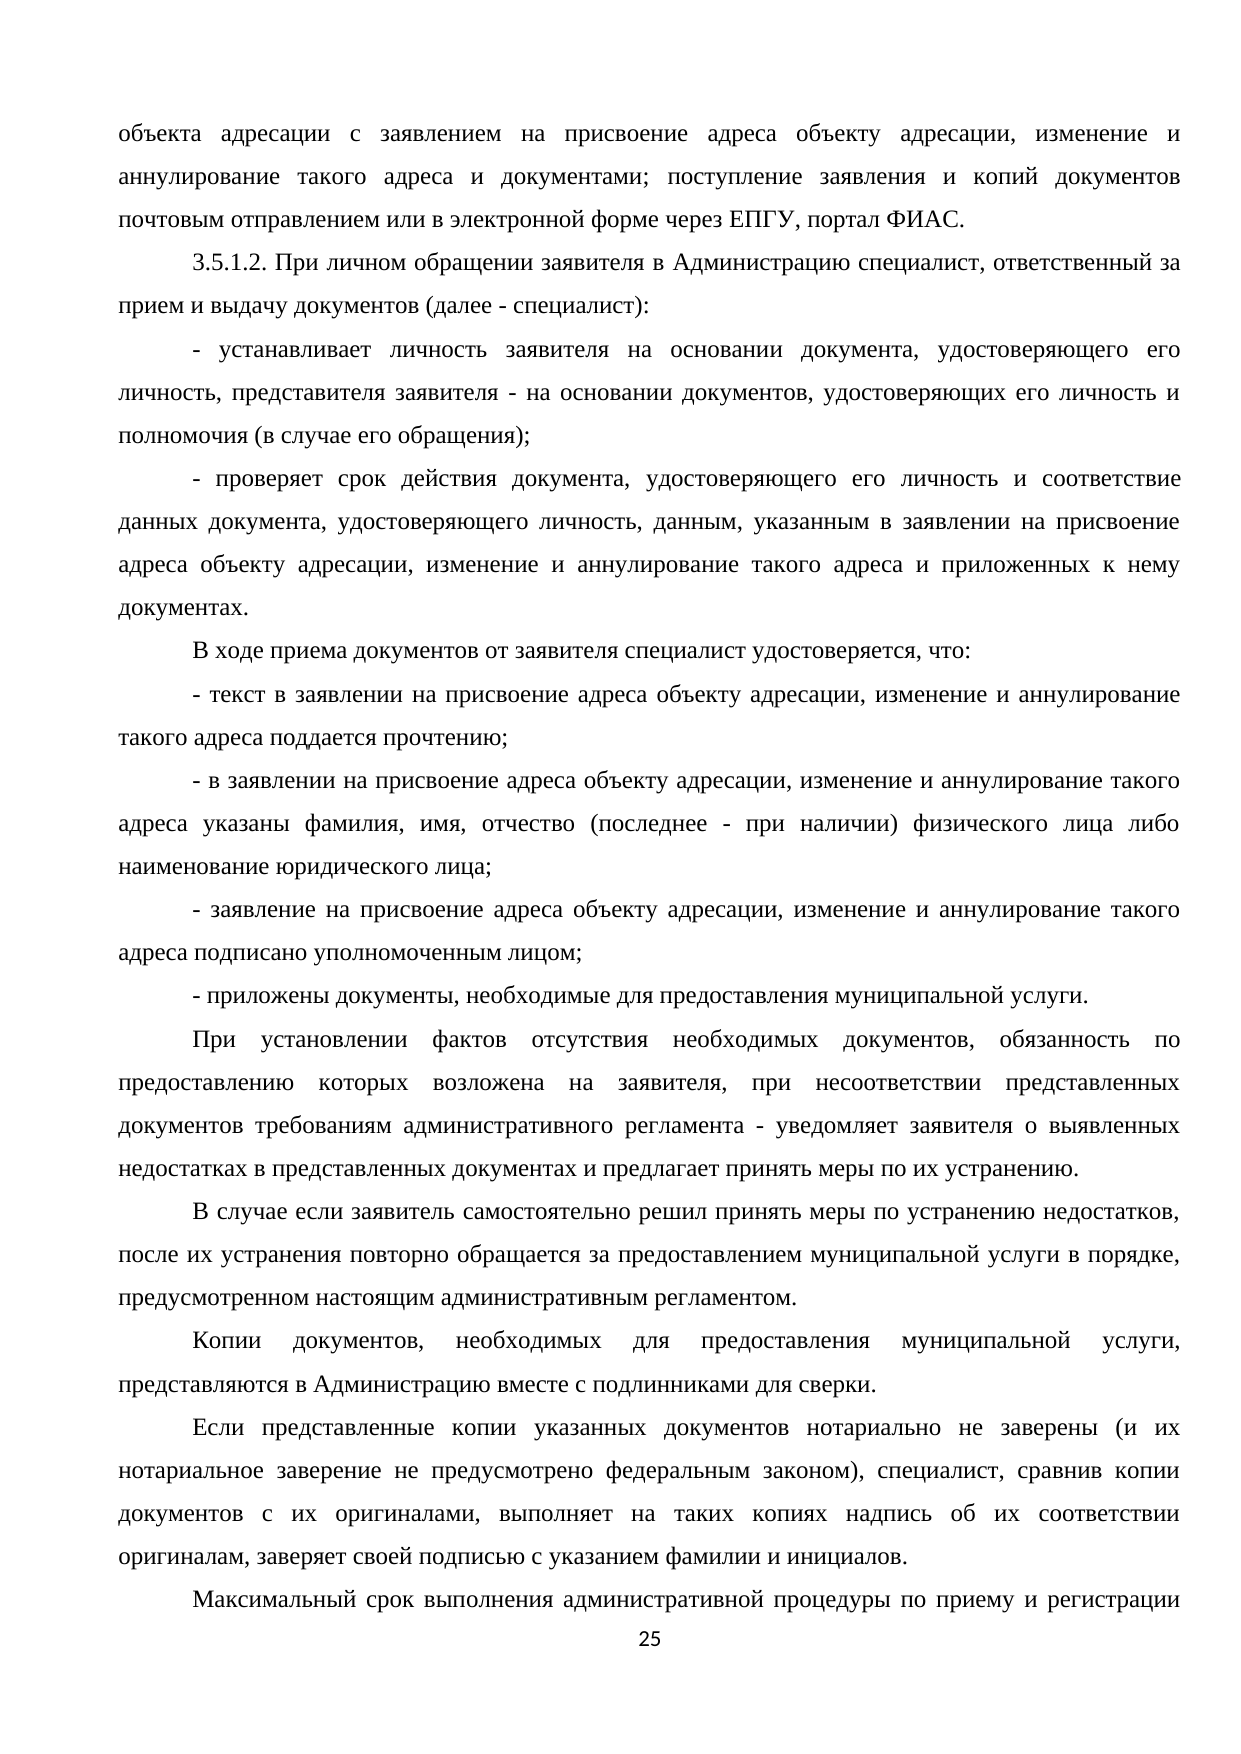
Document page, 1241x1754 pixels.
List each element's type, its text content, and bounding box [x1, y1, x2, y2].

text - текст в заявлении на присвоение адреса объекту адресации, изменение и аннулирование такого адреса поддается прочтению; [118, 679, 1181, 751]
text - проверяет срок действия документа, удостоверяющего его личность и соответствие данных документа, удостоверяющего личность, данным, указанным в заявлении на присвоение адреса объекту адресации, изменение и аннулирование такого адреса и приложенных к нему документах. [118, 463, 1181, 621]
text При установлении фактов отсутствия необходимых документов, обязанность по предоставлению которых возложена на заявителя, при несоответствии представленных документов требованиям административного регламента - уведомляет заявителя о выявленных недостатках в представленных документах и предлагает принять меры по их устранению. [118, 1024, 1181, 1182]
text - устанавливает личность заявителя на основании документа, удостоверяющего его личность, представителя заявителя - на основании документов, удостоверяющих его личность и полномочия (в случае его обращения); [118, 334, 1181, 449]
text - приложены документы, необходимые для предоставления муниципальной услуги. [118, 981, 1181, 1009]
text Если представленные копии указанных документов нотариально не заверены (и их нотариальное заверение не предусмотрено федеральным законом), специалист, сравнив копии документов с их оригиналами, выполняет на таких копиях надпись об их соответствии оригиналам, заверяет своей подписью с указанием фамилии и инициалов. [118, 1412, 1181, 1570]
text - заявление на присвоение адреса объекту адресации, изменение и аннулирование такого адреса подписано уполномоченным лицом; [118, 894, 1181, 966]
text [118, 1584, 1181, 1613]
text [118, 118, 1181, 233]
text 3.5.1.2. При личном обращении заявителя в Администрацию специалист, ответственный за прием и выдачу документов (далее - специалист): [118, 247, 1181, 319]
text Копии документов, необходимых для предоставления муниципальной услуги, представляются в Администрацию вместе с подлинниками для сверки. [118, 1326, 1181, 1397]
text В случае если заявитель самостоятельно решил принять меры по устранению недостатков, после их устранения повторно обращается за предоставлением муниципальной услуги в порядке, предусмотренном настоящим административным регламентом. [118, 1196, 1181, 1311]
text - в заявлении на присвоение адреса объекту адресации, изменение и аннулирование такого адреса указаны фамилия, имя, отчество (последнее - при наличии) физического лица либо наименование юридического лица; [118, 765, 1181, 880]
text В ходе приема документов от заявителя специалист удостоверяется, что: [118, 636, 1181, 664]
